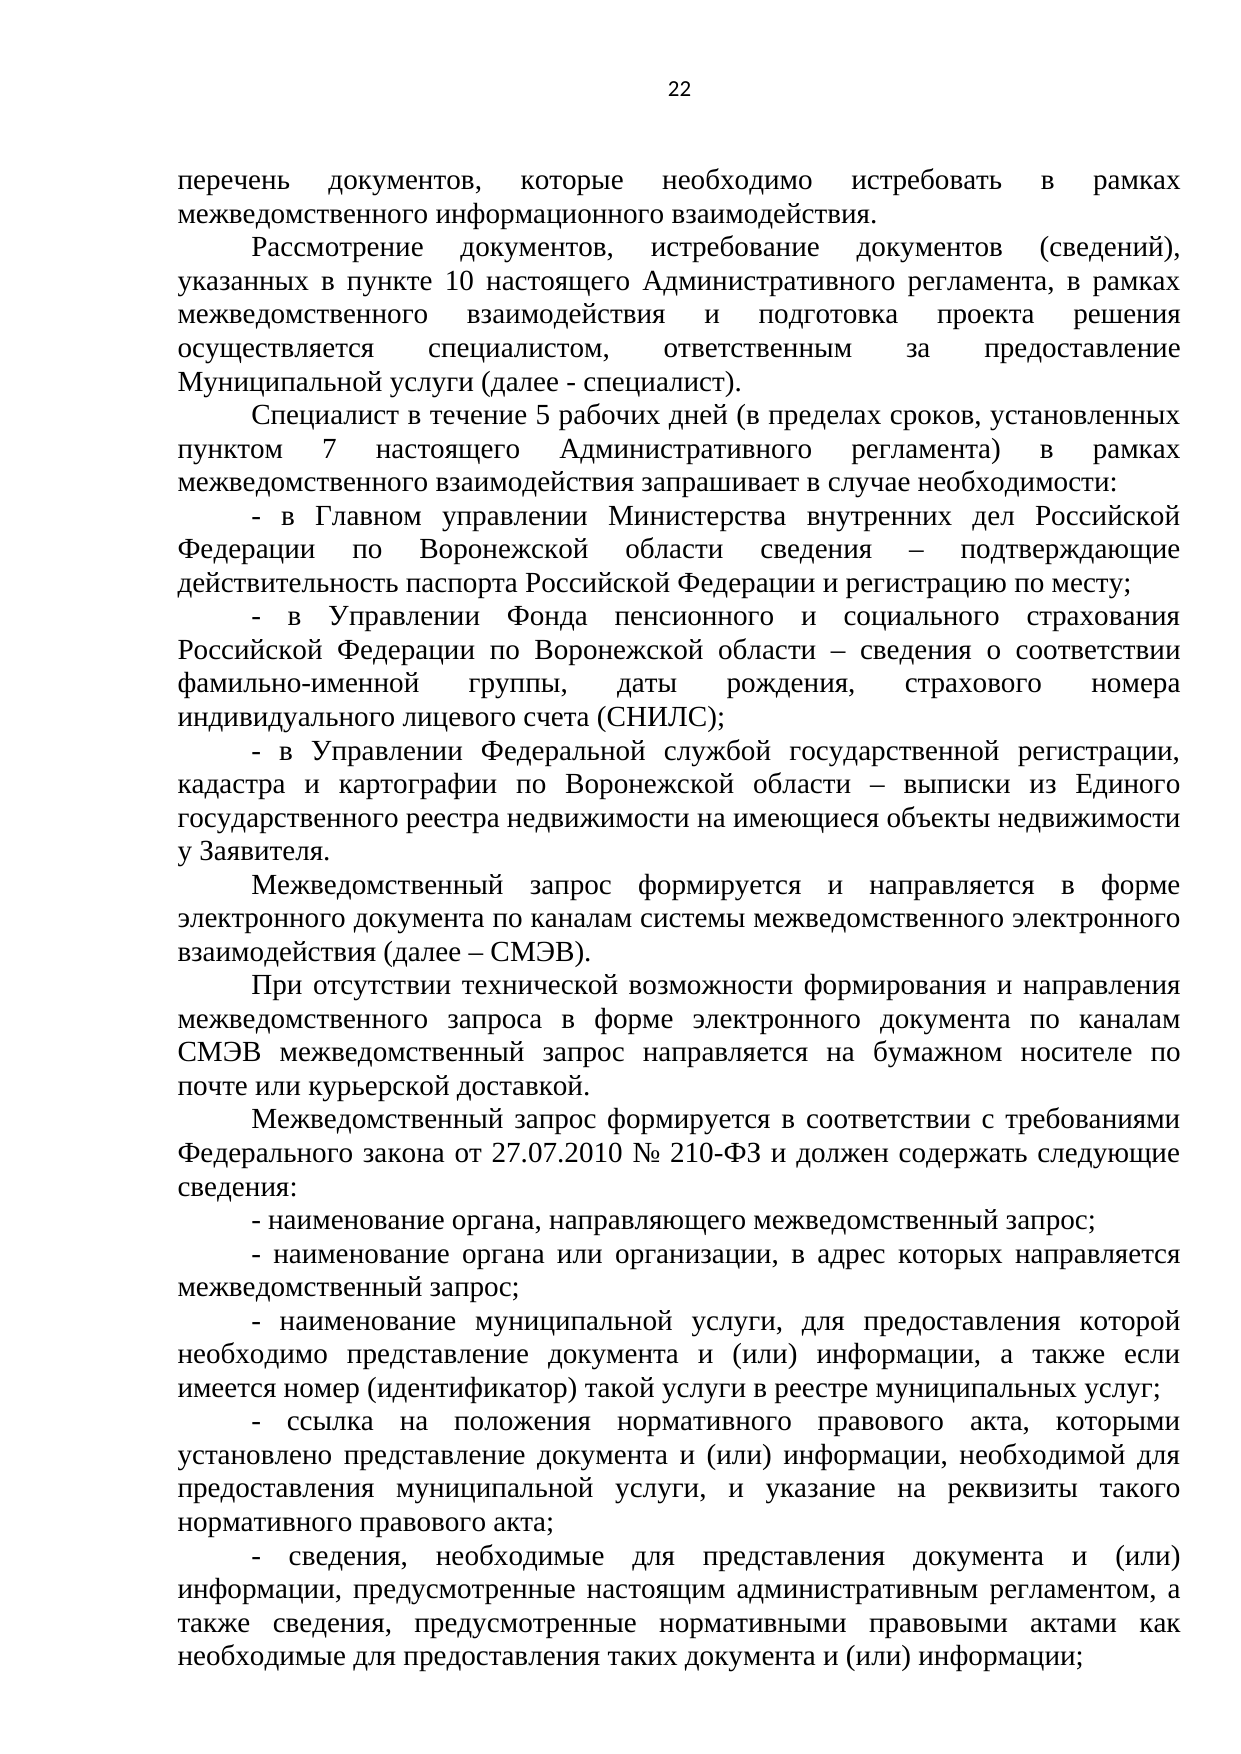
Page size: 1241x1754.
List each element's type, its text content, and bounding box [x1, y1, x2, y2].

text Специалист в течение 5 рабочих дней (в пределах сроков, установленных пунктом 7 настоящего Административного регламента) в рамках межведомственного взаимодействия запрашивает в случае необходимости: [177, 397, 1181, 498]
text - в Управлении Фонда пенсионного и социального страхования Российской Федерации по Воронежской области – сведения о соответствии фамильно-именной группы, даты рождения, страхового номера индивидуального лицевого счета (СНИЛС); [177, 598, 1181, 733]
text - наименование органа или организации, в адрес которых направляется межведомственный запрос; [177, 1236, 1181, 1303]
text - наименование органа, направляющего межведомственный запрос; [177, 1202, 1181, 1236]
text - сведения, необходимые для представления документа и (или) информации, предусмотренные настоящим административным регламентом, а также сведения, предусмотренные нормативными правовыми актами как необходимые для предоставления таких документа и (или) информации; [177, 1538, 1181, 1672]
text - в Главном управлении Министерства внутренних дел Российской Федерации по Воронежской области сведения – подтверждающие действительность паспорта Российской Федерации и регистрацию по месту; [177, 498, 1181, 598]
text - в Управлении Федеральной службой государственной регистрации, кадастра и картографии по Воронежской области – выписки из Единого государственного реестра недвижимости на имеющиеся объекты недвижимости у Заявителя. [177, 733, 1181, 867]
text - наименование муниципальной услуги, для предоставления которой необходимо представление документа и (или) информации, а также если имеется номер (идентификатор) такой услуги в реестре муниципальных услуг; [177, 1303, 1181, 1403]
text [177, 162, 1181, 229]
text - ссылка на положения нормативного правового акта, которыми установлено представление документа и (или) информации, необходимой для предоставления муниципальной услуги, и указание на реквизиты такого нормативного правового акта; [177, 1403, 1181, 1538]
text Межведомственный запрос формируется в соответствии с требованиями Федерального закона от 27.07.2010 № 210-ФЗ и должен содержать следующие сведения: [177, 1102, 1181, 1202]
text Межведомственный запрос формируется и направляется в форме электронного документа по каналам системы межведомственного электронного взаимодействия (далее – СМЭВ). [177, 867, 1181, 967]
text При отсутствии технической возможности формирования и направления межведомственного запроса в форме электронного документа по каналам СМЭВ межведомственный запрос направляется на бумажном носителе по почте или курьерской доставкой. [177, 967, 1181, 1102]
text Рассмотрение документов, истребование документов (сведений), указанных в пункте 10 настоящего Административного регламента, в рамках межведомственного взаимодействия и подготовка проекта решения осуществляется специалистом, ответственным за предоставление Муниципальной услуги (далее - специалист). [177, 229, 1181, 397]
